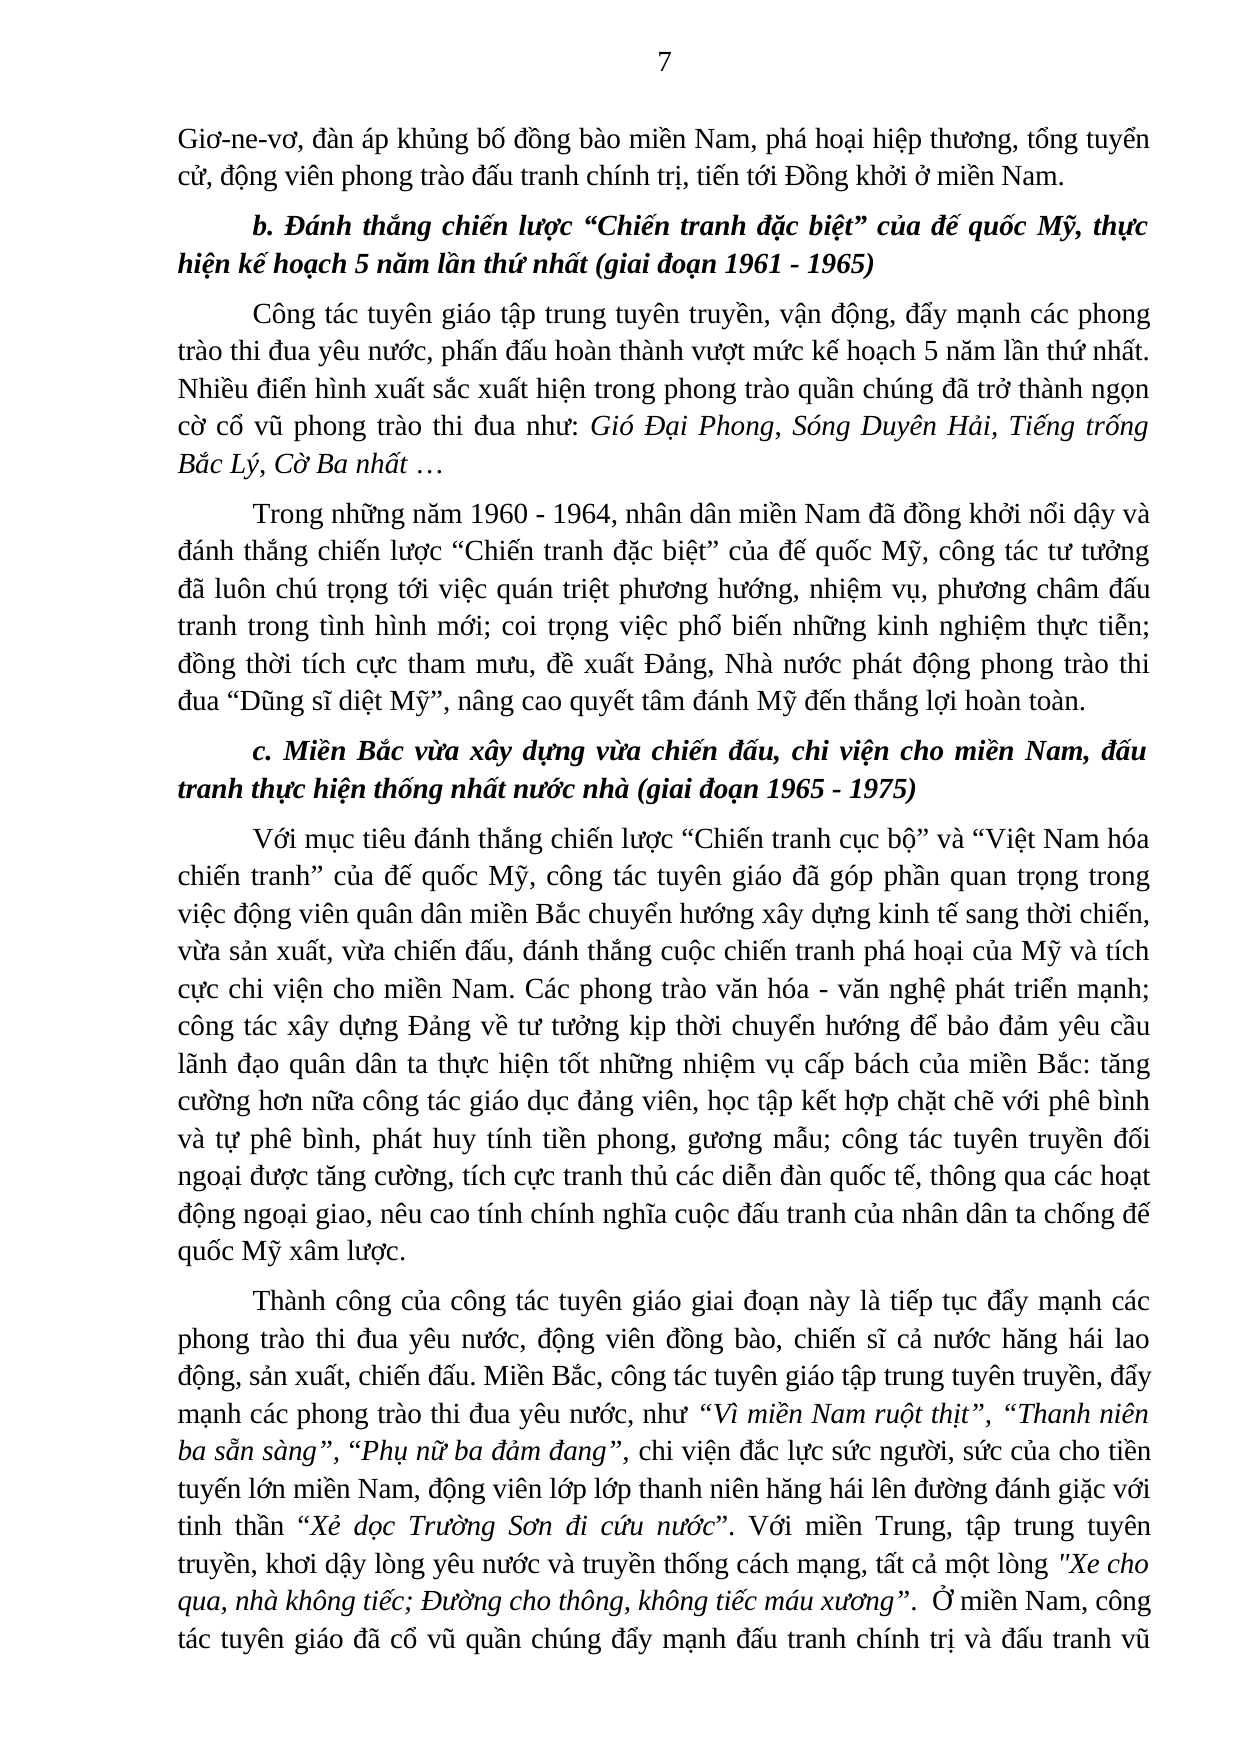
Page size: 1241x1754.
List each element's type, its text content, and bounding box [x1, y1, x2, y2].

text b. Đánh thắng chiến lược “Chiến tranh đặc biệt” của đế quốc Mỹ, thực hiện kế hoạch 5 năm lần thứ nhất (giai đoạn 1961 - 1965) [177, 206, 1152, 281]
text Công tác tuyên giáo tập trung tuyên truyền, vận động, đẩy mạnh các phong trào thi đua yêu nước, phấn đấu hoàn thành vượt mức kế hoạch 5 năm lần thứ nhất. Nhiều điển hình xuất sắc xuất hiện trong phong trào quần chúng đã trở thành ngọn cờ cổ vũ phong trào thi đua như: Gió Đại Phong, Sóng Duyên Hải, Tiếng trống Bắc Lý, Cờ Ba nhất … [177, 293, 1152, 481]
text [177, 1281, 1152, 1656]
text Trong những năm 1960 - 1964, nhân dân miền Nam đã đồng khởi nổi dậy và đánh thắng chiến lược “Chiến tranh đặc biệt” của đế quốc Mỹ, công tác tư tưởng đã luôn chú trọng tới việc quán triệt phương hướng, nhiệm vụ, phương châm đấu tranh trong tình hình mới; coi trọng việc phổ biến những kinh nghiệm thực tiễn; đồng thời tích cực tham mưu, đề xuất Đảng, Nhà nước phát động phong trào thi đua “Dũng sĩ diệt Mỹ”, nâng cao quyết tâm đánh Mỹ đến thắng lợi hoàn toàn. [177, 493, 1152, 718]
text c. Miền Bắc vừa xây dựng vừa chiến đấu, chi viện cho miền Nam, đấu tranh thực hiện thống nhất nước nhà (giai đoạn 1965 - 1975) [177, 731, 1152, 806]
text Với mục tiêu đánh thắng chiến lược “Chiến tranh cục bộ” và “Việt Nam hóa chiến tranh” của đế quốc Mỹ, công tác tuyên giáo đã góp phần quan trọng trong việc động viên quân dân miền Bắc chuyển hướng xây dựng kinh tế sang thời chiến, vừa sản xuất, vừa chiến đấu, đánh thắng cuộc chiến tranh phá hoại của Mỹ và tích cực chi viện cho miền Nam. Các phong trào văn hóa - văn nghệ phát triển mạnh; công tác xây dựng Đảng về tư tưởng kịp thời chuyển hướng để bảo đảm yêu cầu lãnh đạo quân dân ta thực hiện tốt những nhiệm vụ cấp bách của miền Bắc: tăng cường hơn nữa công tác giáo dục đảng viên, học tập kết hợp chặt chẽ với phê bình và tự phê bình, phát huy tính tiền phong, gương mẫu; công tác tuyên truyền đối ngoại được tăng cường, tích cực tranh thủ các diễn đàn quốc tế, thông qua các hoạt động ngoại giao, nêu cao tính chính nghĩa cuộc đấu tranh của nhân dân ta chống đế quốc Mỹ xâm lược. [177, 818, 1152, 1268]
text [177, 118, 1152, 193]
